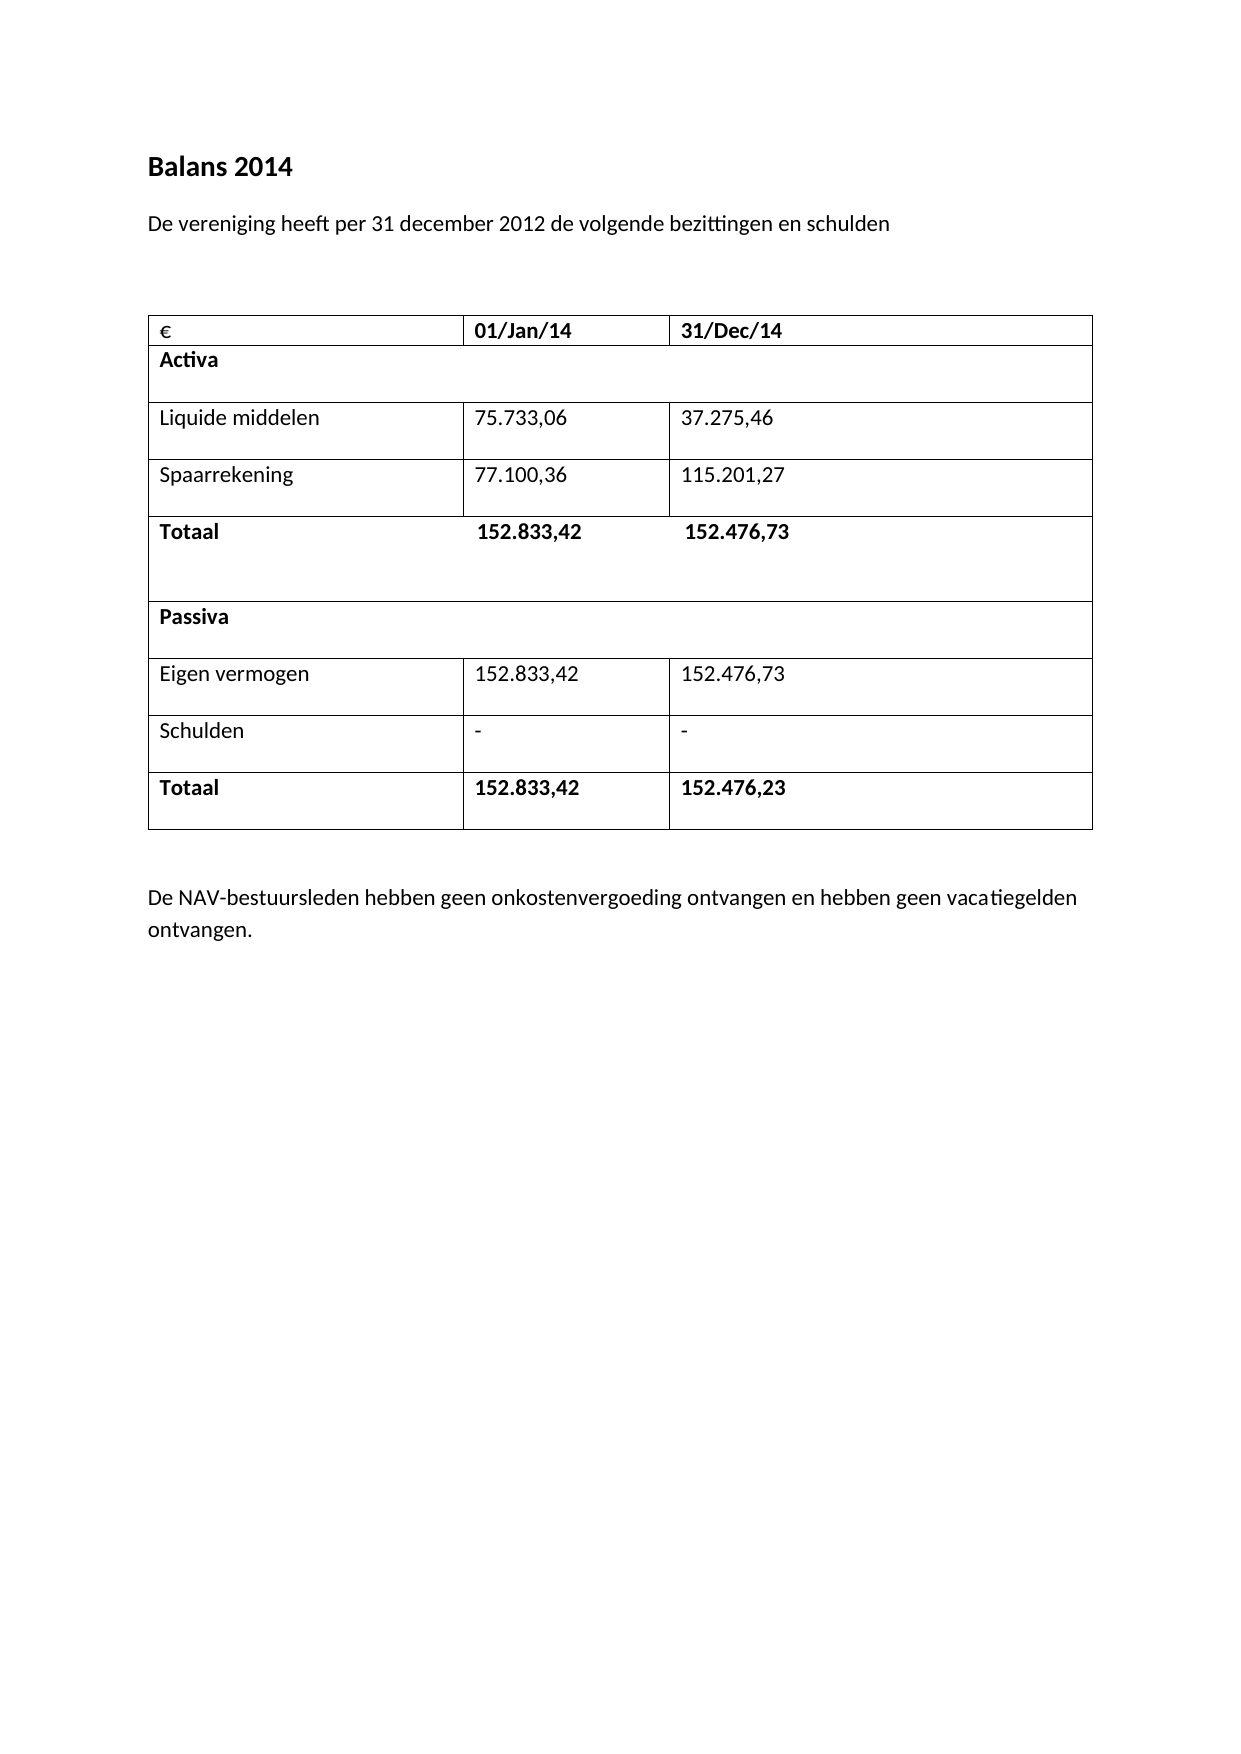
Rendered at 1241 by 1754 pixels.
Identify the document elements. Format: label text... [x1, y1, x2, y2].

text Balans 2014 [148, 148, 1093, 183]
table_cell Liquide middelen [149, 403, 463, 459]
table_cell 152.833,42 [464, 659, 669, 715]
table_header 31/Dec/14 [670, 316, 1092, 344]
table_cell 75.733,06 [464, 403, 669, 459]
table_header 01/Jan/14 [464, 316, 669, 344]
table_cell 37.275,46 [670, 403, 1092, 459]
table_cell 77.100,36 [464, 460, 669, 516]
text De vereniging heeft per 31 december 2012 de volgende bezittingen en schulden [148, 209, 1093, 237]
table_cell Activa [149, 346, 1092, 402]
table_cell Passiva [149, 602, 1092, 658]
table_cell 115.201,27 [670, 460, 1092, 516]
table_cell Eigen vermogen [149, 659, 463, 715]
table_cell Totaal [149, 773, 463, 829]
table_cell - [464, 716, 669, 772]
table_cell Schulden [149, 716, 463, 772]
text De NAV-bestuursleden hebben geen onkostenvergoeding ontvangen en hebben geen vacatiegelden ontvangen. [148, 883, 1093, 943]
table_cell Totaal 152.833,42 152.476,73 [149, 517, 1092, 601]
table_cell 152.833,42 [464, 773, 669, 829]
table_header € [149, 316, 463, 344]
table_cell 152.476,73 [670, 659, 1092, 715]
table_cell 152.476,23 [670, 773, 1092, 829]
table_cell Spaarrekening [149, 460, 463, 516]
table_cell - [670, 716, 1092, 772]
